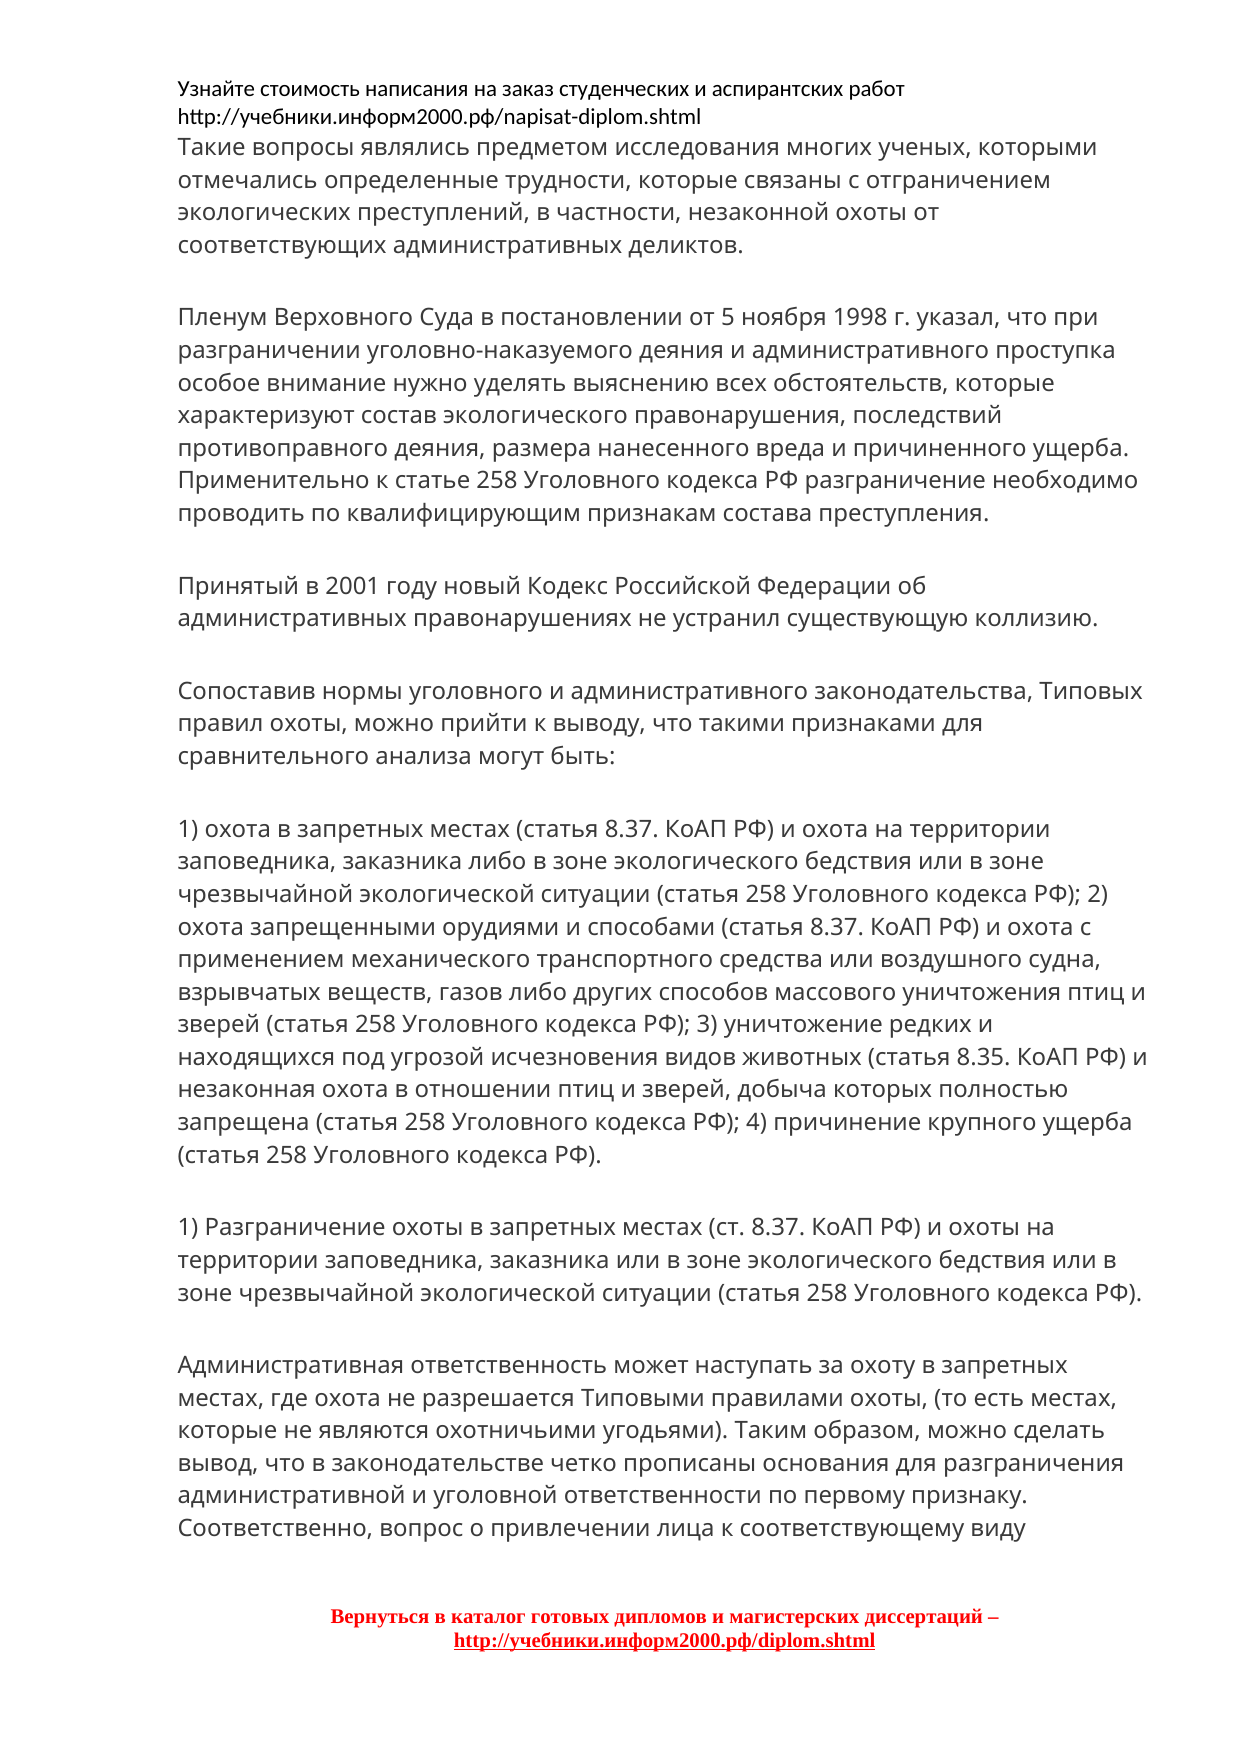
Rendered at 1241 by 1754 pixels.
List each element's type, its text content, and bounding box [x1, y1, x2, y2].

text 1) охота в запретных местах (статья 8.37. КоАП РФ) и охота на территории заповедника, заказника либо в зоне экологического бедствия или в зоне чрезвычайной экологической ситуации (статья 258 Уголовного кодекса РФ); 2) охота запрещенными орудиями и способами (статья 8.37. КоАП РФ) и охота с применением механического транспортного средства или воздушного судна, взрывчатых веществ, газов либо других способов массового уничтожения птиц и зверей (статья 258 Уголовного кодекса РФ); 3) уничтожение редких и находящихся под угрозой исчезновения видов животных (статья 8.35. КоАП РФ) и незаконная охота в отношении птиц и зверей, добыча которых полностью запрещена (статья 258 Уголовного кодекса РФ); 4) причинение крупного ущерба (статья 258 Уголовного кодекса РФ). [177, 811, 1152, 1170]
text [177, 1348, 1152, 1543]
text Сопоставив нормы уголовного и административного законодательства, Типовых правил охоты, можно прийти к выводу, что такими признаками для сравнительного анализа могут быть: [177, 674, 1152, 771]
text 1) Разграничение охоты в запретных местах (ст. 8.37. КоАП РФ) и охоты на территории заповедника, заказника или в зоне экологического бедствия или в зоне чрезвычайной экологической ситуации (статья 258 Уголовного кодекса РФ). [177, 1210, 1152, 1308]
text Принятый в 2001 году новый Кодекс Российской Федерации об административных правонарушениях не устранил существующую коллизию. [177, 568, 1152, 634]
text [177, 130, 1152, 260]
text Пленум Верховного Суда в постановлении от 5 ноября 1998 г. указал, что при разграничении уголовно-наказуемого деяния и административного проступка особое внимание нужно уделять выяснению всех обстоятельств, которые характеризуют состав экологического правонарушения, последствий противоправного деяния, размера нанесенного вреда и причиненного ущерба. Применительно к статье 258 Уголовного кодекса РФ разграничение необходимо проводить по квалифицирующим признакам состава преступления. [177, 300, 1152, 528]
